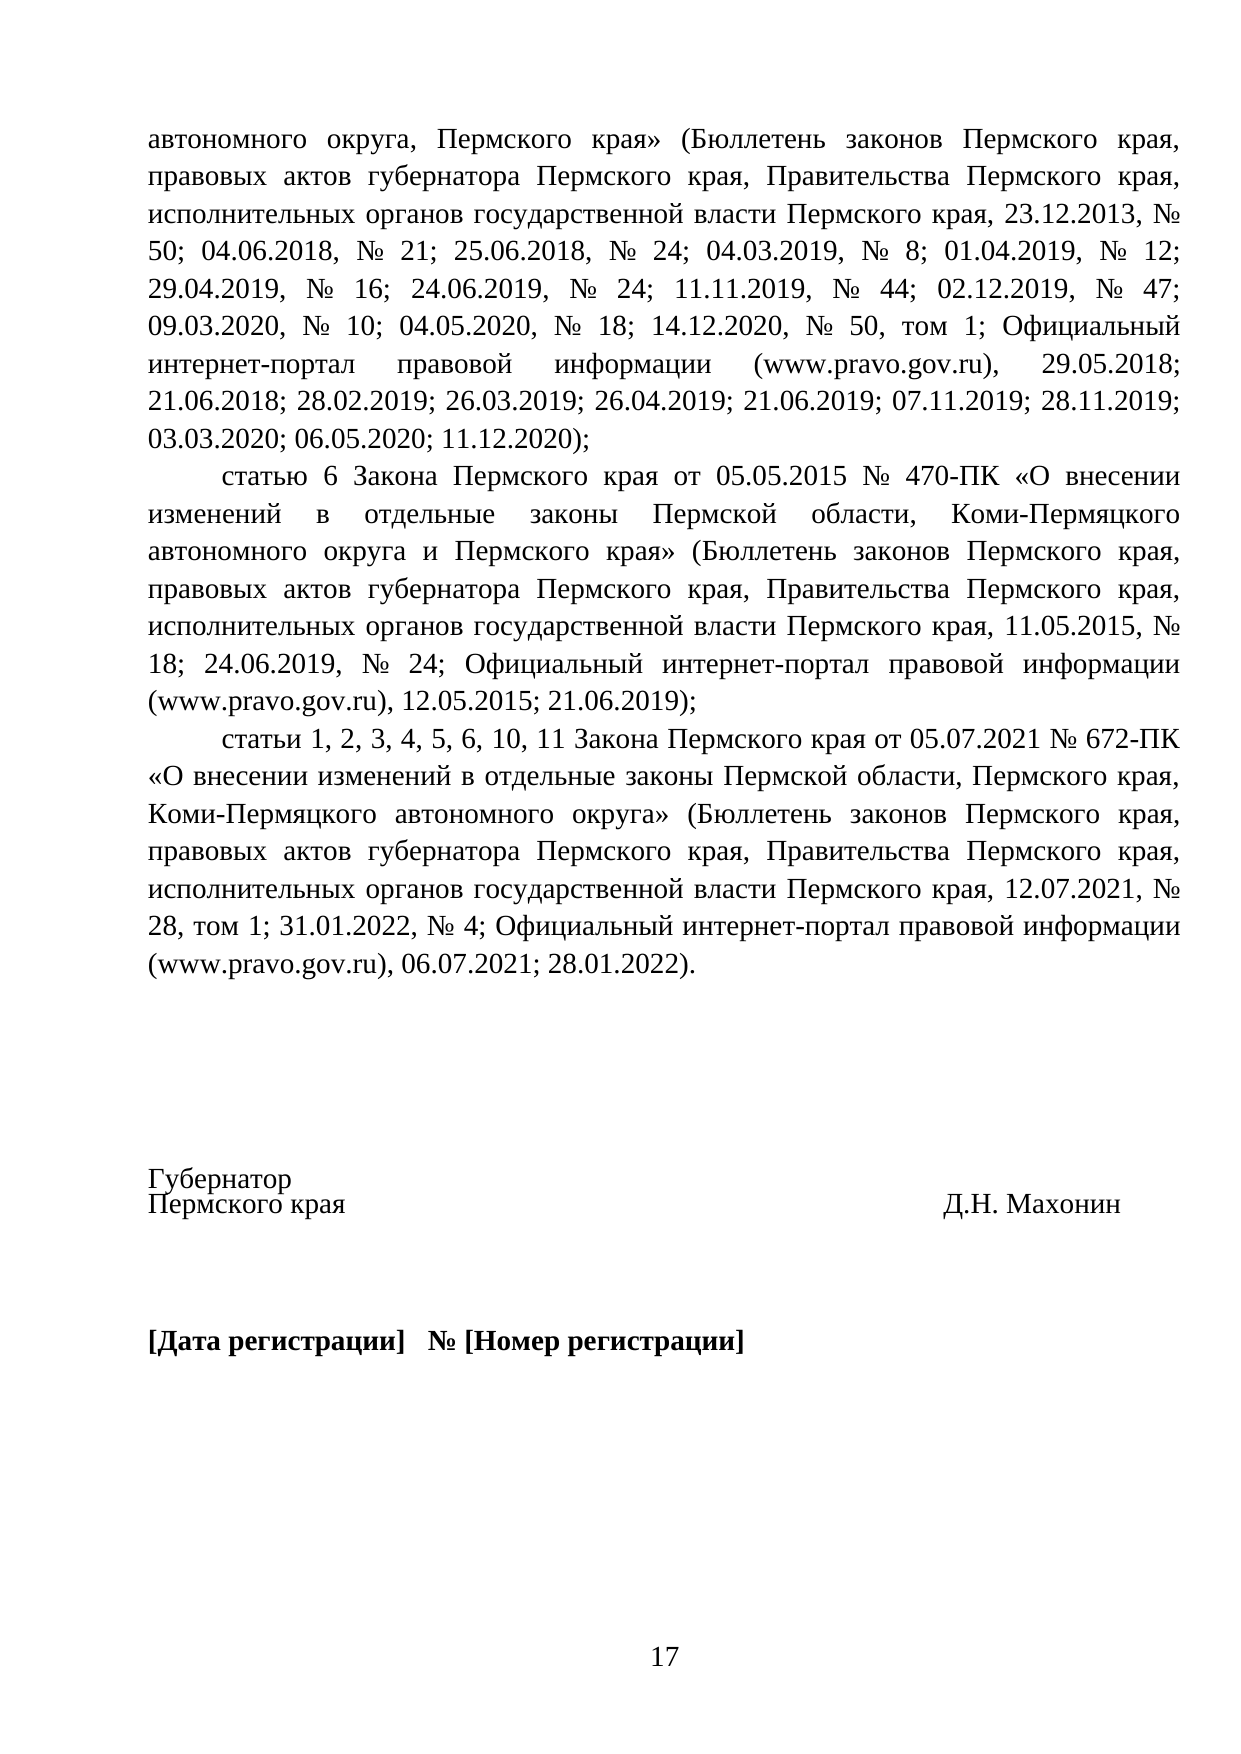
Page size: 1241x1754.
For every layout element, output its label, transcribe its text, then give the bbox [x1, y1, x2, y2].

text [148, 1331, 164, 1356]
text Пермского края Д.Н. Махонин [148, 1193, 1181, 1218]
text Губернатор [148, 1168, 1181, 1193]
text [148, 118, 1181, 456]
text статьи 1, 2, 3, 4, 5, 6, 10, 11 Закона Пермского края от 05.07.2021 № 672-ПК «О внесении изменений в отдельные законы Пермской области, Пермского края, Коми-Пермяцкого автономного округа» (Бюллетень законов Пермского края, правовых актов губернатора Пермского края, Правительства Пермского края, исполнительных органов государственной власти Пермского края, 12.07.2021, № 28, том 1; 31.01.2022, № 4; Официальный интернет-портал правовой информации (www.pravo.gov.ru), 06.07.2021; 28.01.2022). [148, 718, 1181, 981]
text [Дата регистрации] № [Номер регистрации] [174, 1331, 1181, 1356]
text статью 6 Закона Пермского края от 05.05.2015 № 470-ПК «О внесении изменений в отдельные законы Пермской области, Коми-Пермяцкого автономного округа и Пермского края» (Бюллетень законов Пермского края, правовых актов губернатора Пермского края, Правительства Пермского края, исполнительных органов государственной власти Пермского края, 11.05.2015, № 18; 24.06.2019, № 24; Официальный интернет-портал правовой информации (www.pravo.gov.ru), 12.05.2015; 21.06.2019); [148, 456, 1181, 718]
